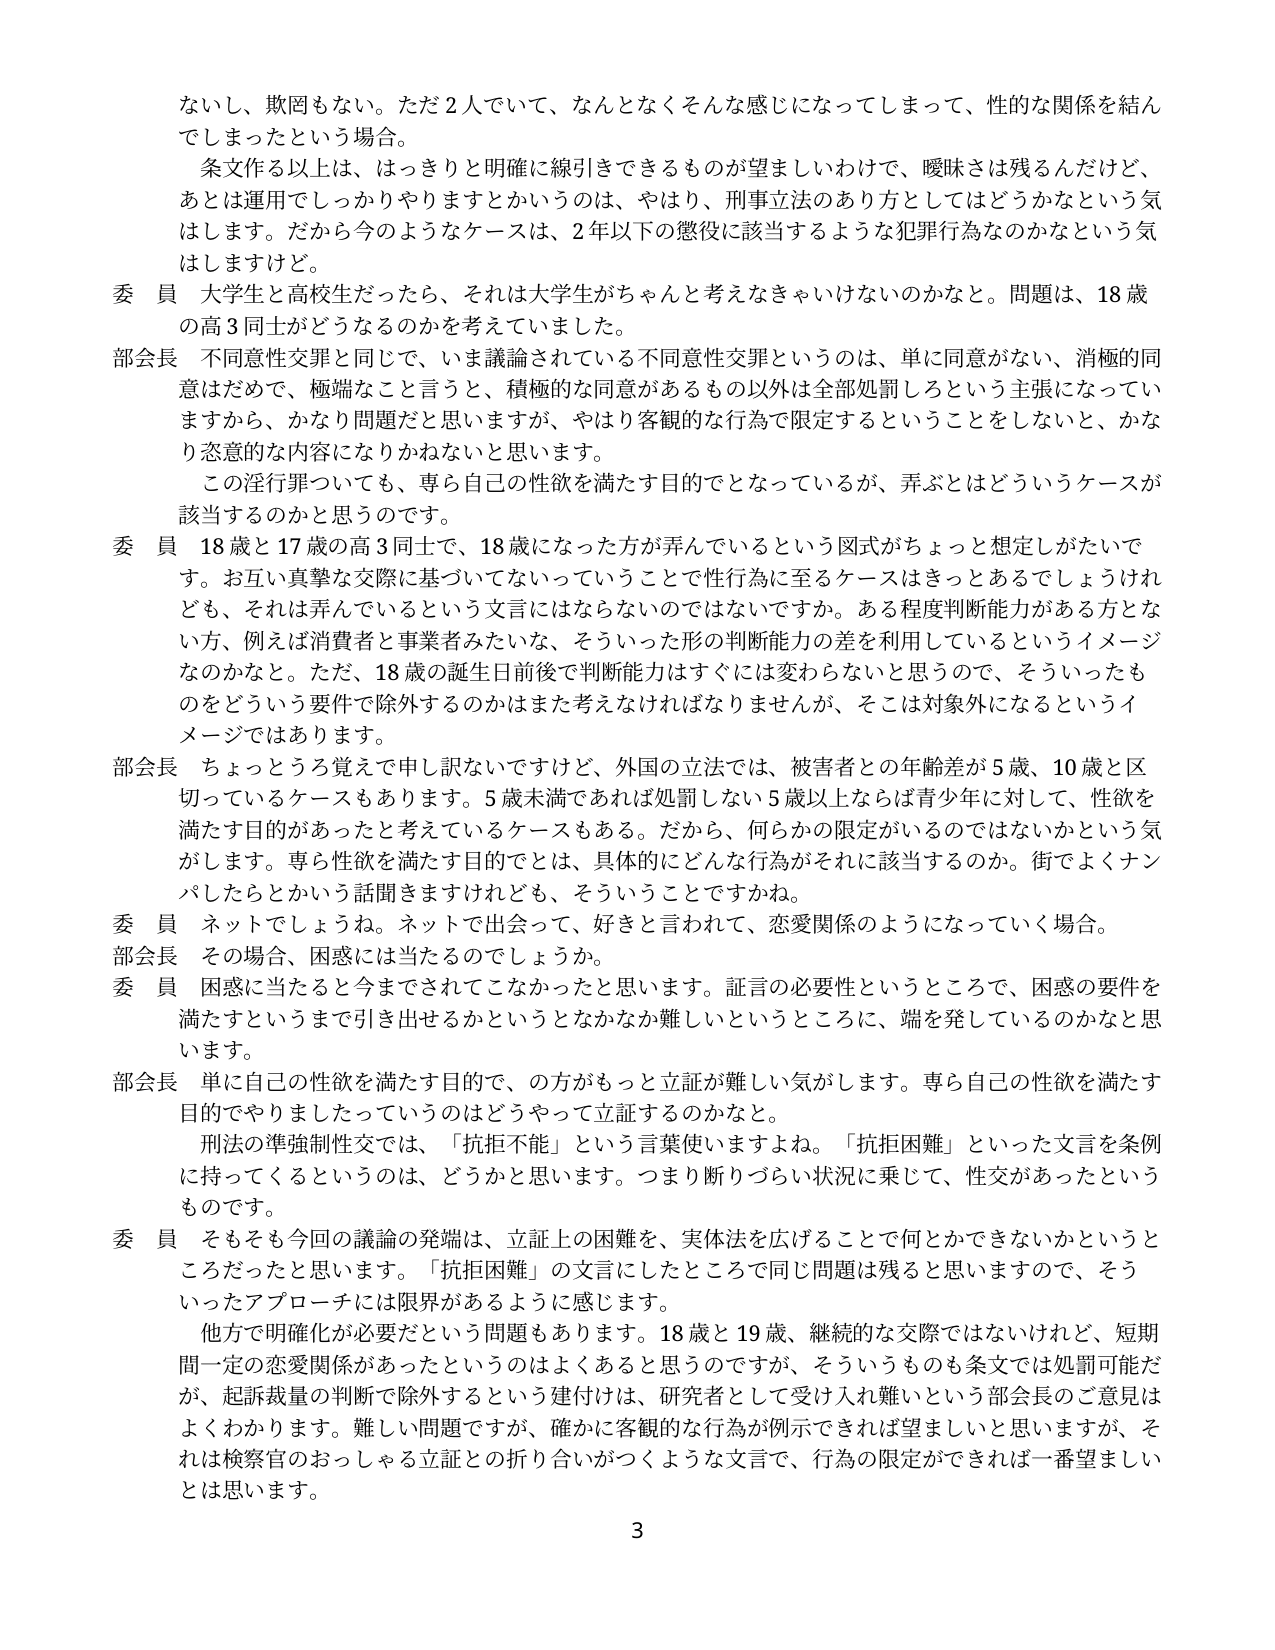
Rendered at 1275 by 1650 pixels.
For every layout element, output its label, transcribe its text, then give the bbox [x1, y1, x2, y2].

text 条文作る以上は、はっきりと明確に線引きできるものが望ましいわけで、曖昧さは残るんだけど、あとは運用でしっかりやりますとかいうのは、やはり、刑事立法のあり方としてはどうかなという気はします。だから今のようなケースは、2年以下の懲役に該当するような犯罪行為なのかなという気はしますけど。 [178, 152, 1162, 278]
text 部会長 その場合、困惑には当たるのでしょうか。 [112, 939, 1162, 970]
text 刑法の準強制性交では、「抗拒不能」という言葉使いますよね。「抗拒困難」といった文言を条例に持ってくるというのは、どうかと思います。つまり断りづらい状況に乗じて、性交があったというものです。 [178, 1128, 1162, 1222]
text この淫行罪ついても、専ら自己の性欲を満たす目的でとなっているが、弄ぶとはどういうケースが該当するのかと思うのです。 [178, 467, 1162, 529]
text 部会長 単に自己の性欲を満たす目的で、の方がもっと立証が難しい気がします。専ら自己の性欲を満たす目的でやりましたっていうのはどうやって立証するのかなと。 [112, 1065, 1162, 1128]
text 委 員 18歳と17歳の高3同士で、18歳になった方が弄んでいるという図式がちょっと想定しがたいです。お互い真摯な交際に基づいてないっていうことで性行為に至るケースはきっとあるでしょうけれども、それは弄んでいるという文言にはならないのではないですか。ある程度判断能力がある方とない方、例えば消費者と事業者みたいな、そういった形の判断能力の差を利用しているというイメージなのかなと。ただ、18歳の誕生日前後で判断能力はすぐには変わらないと思うので、そういったものをどういう要件で除外するのかはまた考えなければなりませんが、そこは対象外になるというイメージではあります。 [112, 529, 1162, 750]
text 他方で明確化が必要だという問題もあります。18歳と19歳、継続的な交際ではないけれど、短期間一定の恋愛関係があったというのはよくあると思うのですが、そういうものも条文では処罰可能だが、起訴裁量の判断で除外するという建付けは、研究者として受け入れ難いという部会長のご意見はよくわかります。難しい問題ですが、確かに客観的な行為が例示できれば望ましいと思いますが、それは検察官のおっしゃる立証との折り合いがつくような文言で、行為の限定ができれば一番望ましいとは思います。 [178, 1316, 1162, 1505]
text 部会長 ちょっとうろ覚えで申し訳ないですけど、外国の立法では、被害者との年齢差が5歳、10歳と区切っているケースもあります。5歳未満であれば処罰しない5歳以上ならば青少年に対して、性欲を満たす目的があったと考えているケースもある。だから、何らかの限定がいるのではないかという気がします。専ら性欲を満たす目的でとは、具体的にどんな行為がそれに該当するのか。街でよくナンパしたらとかいう話聞きますけれども、そういうことですかね。 [112, 750, 1162, 907]
text 部会長 不同意性交罪と同じで、いま議論されている不同意性交罪というのは、単に同意がない、消極的同意はだめで、極端なこと言うと、積極的な同意があるもの以外は全部処罰しろという主張になっていますから、かなり問題だと思いますが、やはり客観的な行為で限定するということをしないと、かなり恣意的な内容になりかねないと思います。 [112, 341, 1162, 467]
text 委 員 ネットでしょうね。ネットで出会って、好きと言われて、恋愛関係のようになっていく場合。 [112, 907, 1162, 939]
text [112, 89, 1162, 152]
text 委 員 困惑に当たると今までされてこなかったと思います。証言の必要性というところで、困惑の要件を満たすというまで引き出せるかというとなかなか難しいというところに、端を発しているのかなと思います。 [112, 970, 1162, 1065]
text 委 員 そもそも今回の議論の発端は、立証上の困難を、実体法を広げることで何とかできないかというところだったと思います。「抗拒困難」の文言にしたところで同じ問題は残ると思いますので、そういったアプローチには限界があるように感じます。 [112, 1222, 1162, 1316]
text 委 員 大学生と高校生だったら、それは大学生がちゃんと考えなきゃいけないのかなと。問題は、18歳の高3同士がどうなるのかを考えていました。 [112, 278, 1162, 341]
